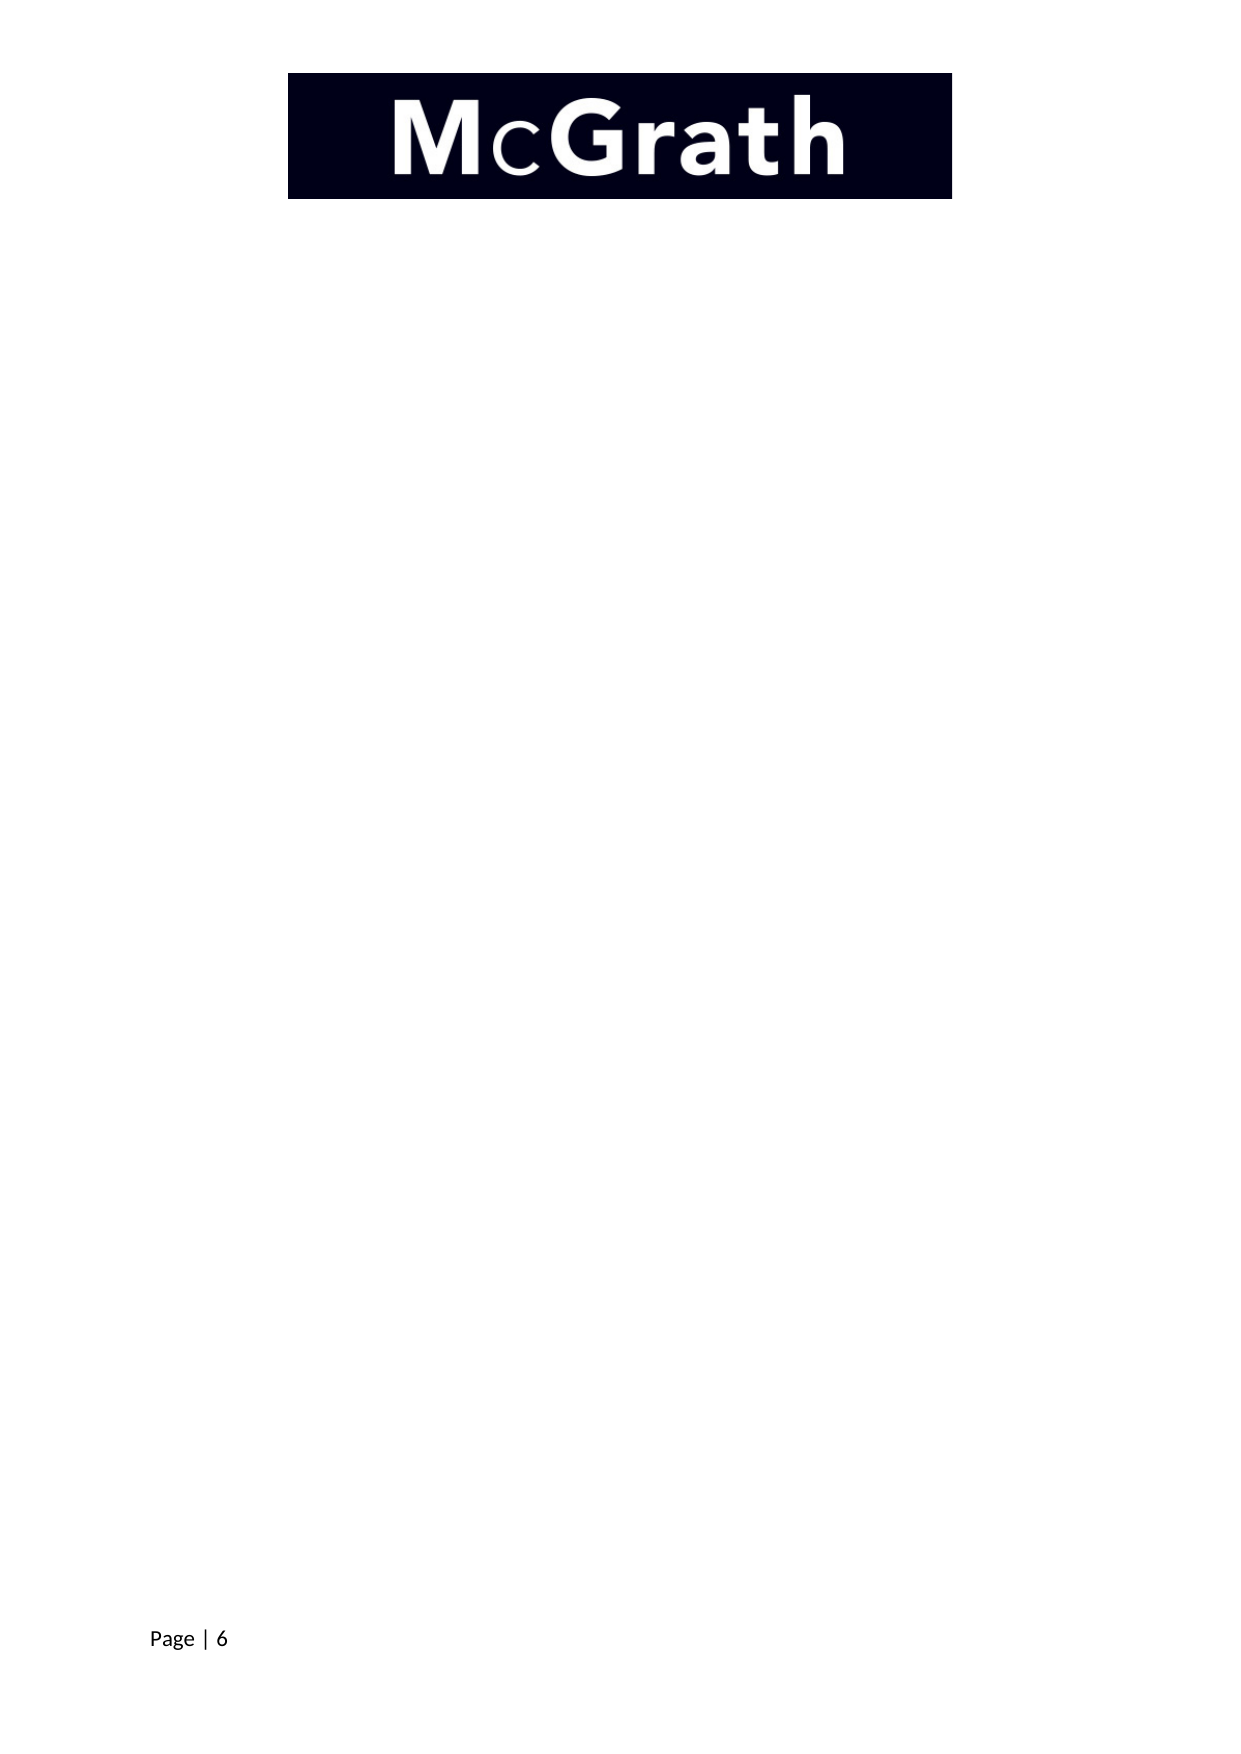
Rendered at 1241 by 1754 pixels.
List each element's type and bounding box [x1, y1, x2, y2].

picture [288, 73, 953, 199]
